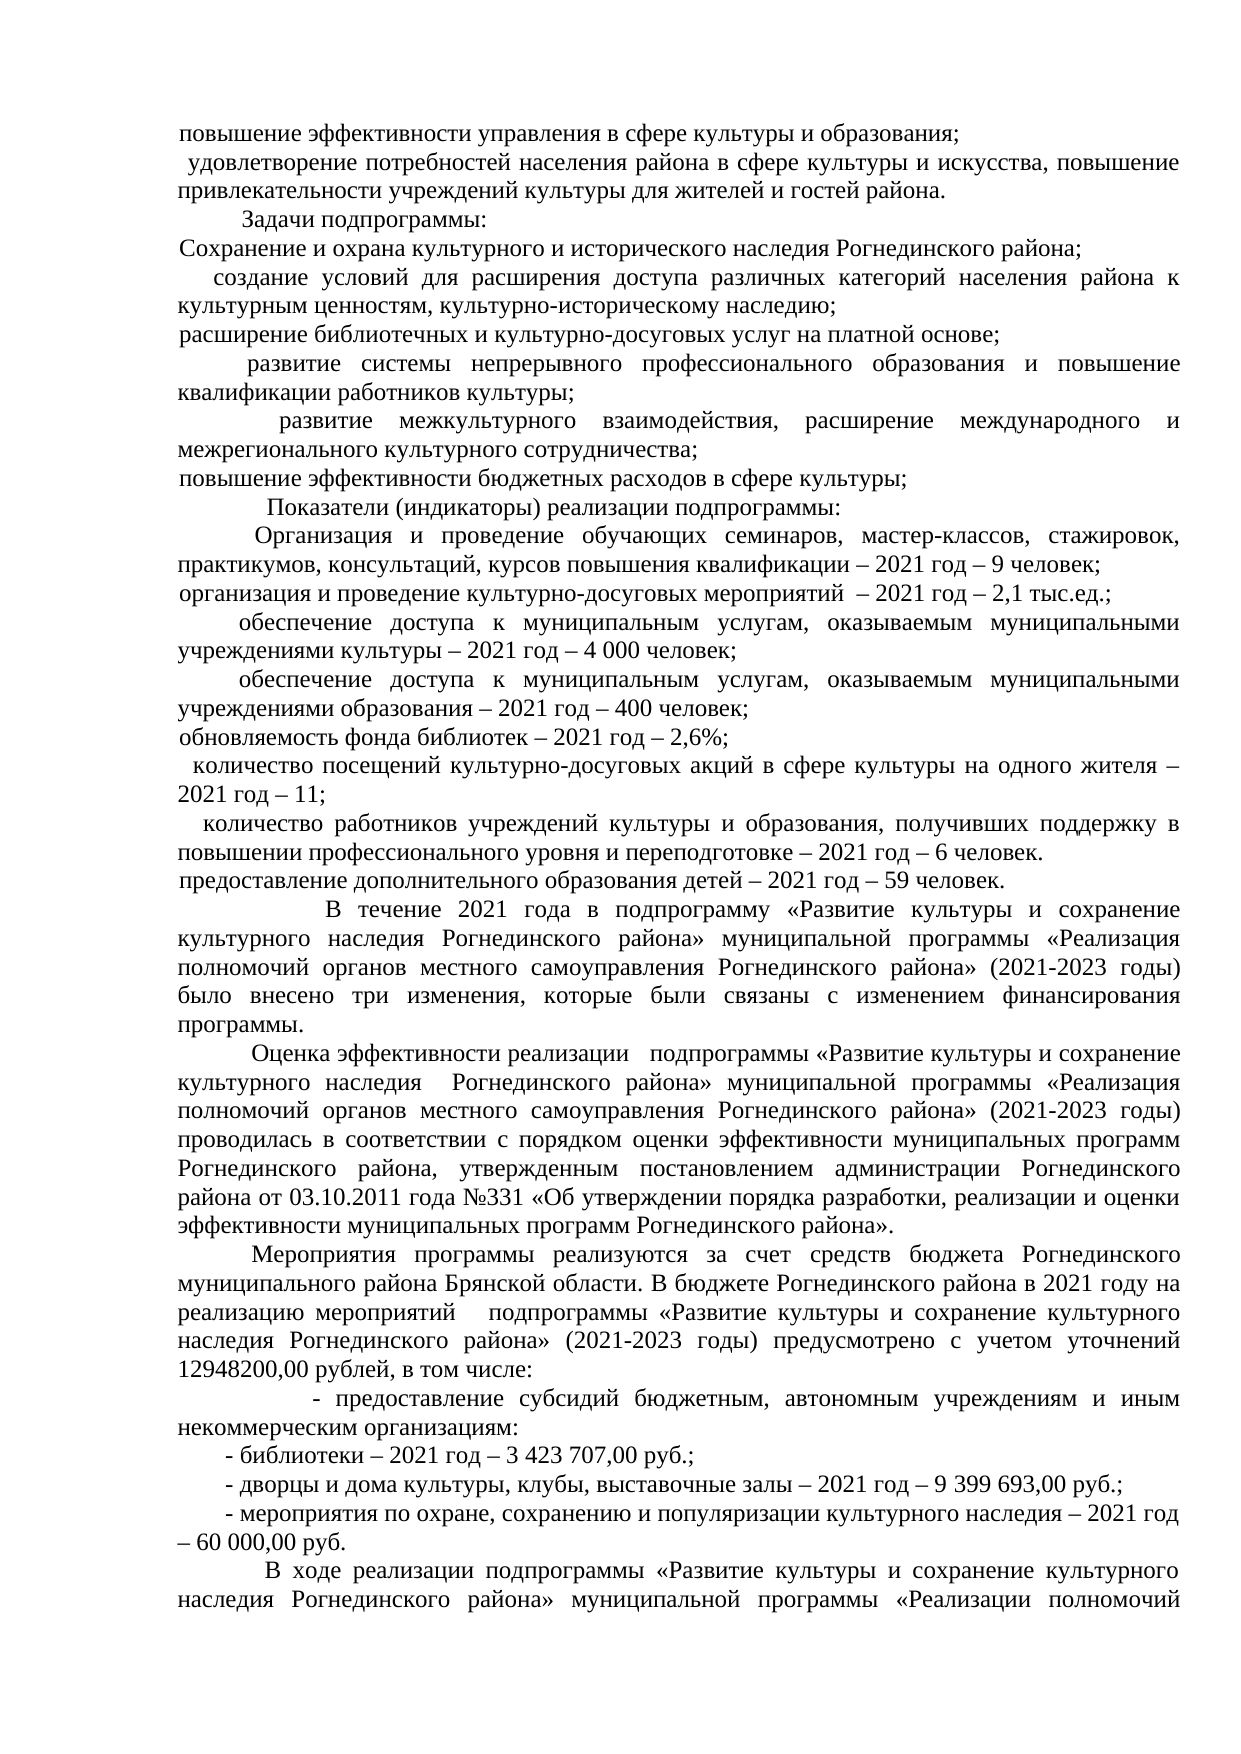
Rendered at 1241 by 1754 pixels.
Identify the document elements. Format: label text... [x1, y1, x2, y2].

text повышение эффективности управления в сфере культуры и образования; [148, 118, 1181, 147]
text предоставление дополнительного образования детей – 2021 год – 59 человек. [148, 866, 1181, 894]
text Организация и проведение обучающих семинаров, мастер-классов, стажировок, практикумов, консультаций, курсов повышения квалификации – 2021 год – 9 человек; [148, 521, 1181, 578]
text обновляемость фонда библиотек – 2021 год – 2,6%; [148, 722, 1181, 751]
text Мероприятия программы реализуются за счет средств бюджета Рогнединского муниципального района Брянской области. В бюджете Рогнединского района в 2021 году на реализацию мероприятий подпрограммы «Развитие культуры и сохранение культурного наследия Рогнединского района» (2021-2023 годы) предусмотрено с учетом уточнений 12948200,00 рублей, в том числе: [148, 1239, 1181, 1383]
text удовлетворение потребностей населения района в сфере культуры и искусства, повышение привлекательности учреждений культуры для жителей и гостей района. [148, 147, 1181, 204]
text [162, 1556, 1181, 1613]
text развитие межкультурного взаимодействия, расширение международного и межрегионального культурного сотрудничества; [148, 406, 1181, 463]
text - библиотеки – 2021 год – 3 423 707,00 руб.; [162, 1441, 1181, 1469]
text - мероприятия по охране, сохранению и популяризации культурного наследия – 2021 год – 60 000,00 руб. [162, 1498, 1181, 1556]
text обеспечение доступа к муниципальным услугам, оказываемым муниципальными учреждениями образования – 2021 год – 400 человек; [148, 664, 1181, 722]
text количество работников учреждений культуры и образования, получивших поддержку в повышении профессионального уровня и переподготовке – 2021 год – 6 человек. [148, 808, 1181, 866]
text повышение эффективности бюджетных расходов в сфере культуры; [148, 463, 1181, 492]
text В течение 2021 года в подпрограмму «Развитие культуры и сохранение культурного наследия Рогнединского района» муниципальной программы «Реализация полномочий органов местного самоуправления Рогнединского района» (2021-2023 годы) было внесено три изменения, которые были связаны с изменением финансирования программы. [148, 894, 1181, 1038]
text обеспечение доступа к муниципальным услугам, оказываемым муниципальными учреждениями культуры – 2021 год – 4 000 человек; [148, 607, 1181, 664]
text развитие системы непрерывного профессионального образования и повышение квалификации работников культуры; [148, 348, 1181, 406]
text создание условий для расширения доступа различных категорий населения района к культурным ценностям, культурно-историческому наследию; [148, 262, 1181, 319]
text Показатели (индикаторы) реализации подпрограммы: [148, 492, 1181, 521]
text Оценка эффективности реализации подпрограммы «Развитие культуры и сохранение культурного наследия Рогнединского района» муниципальной программы «Реализация полномочий органов местного самоуправления Рогнединского района» (2021-2023 годы) проводилась в соответствии с порядком оценки эффективности муниципальных программ Рогнединского района, утвержденным постановлением администрации Рогнединского района от 03.10.2011 года №331 «Об утверждении порядка разработки, реализации и оценки эффективности муниципальных программ Рогнединского района». [148, 1038, 1181, 1239]
text организация и проведение культурно-досуговых мероприятий – 2021 год – 2,1 тыс.ед.; [148, 578, 1181, 607]
text - предоставление субсидий бюджетным, автономным учреждениям и иным некоммерческим организациям: [162, 1383, 1181, 1441]
text расширение библиотечных и культурно-досуговых услуг на платной основе; [148, 319, 1181, 348]
text Сохранение и охрана культурного и исторического наследия Рогнединского района; [148, 233, 1181, 262]
text Задачи подпрограммы: [148, 204, 1181, 233]
text количество посещений культурно-досуговых акций в сфере культуры на одного жителя – 2021 год – 11; [148, 751, 1181, 808]
text - дворцы и дома культуры, клубы, выставочные залы – 2021 год – 9 399 693,00 руб.; [162, 1469, 1181, 1498]
